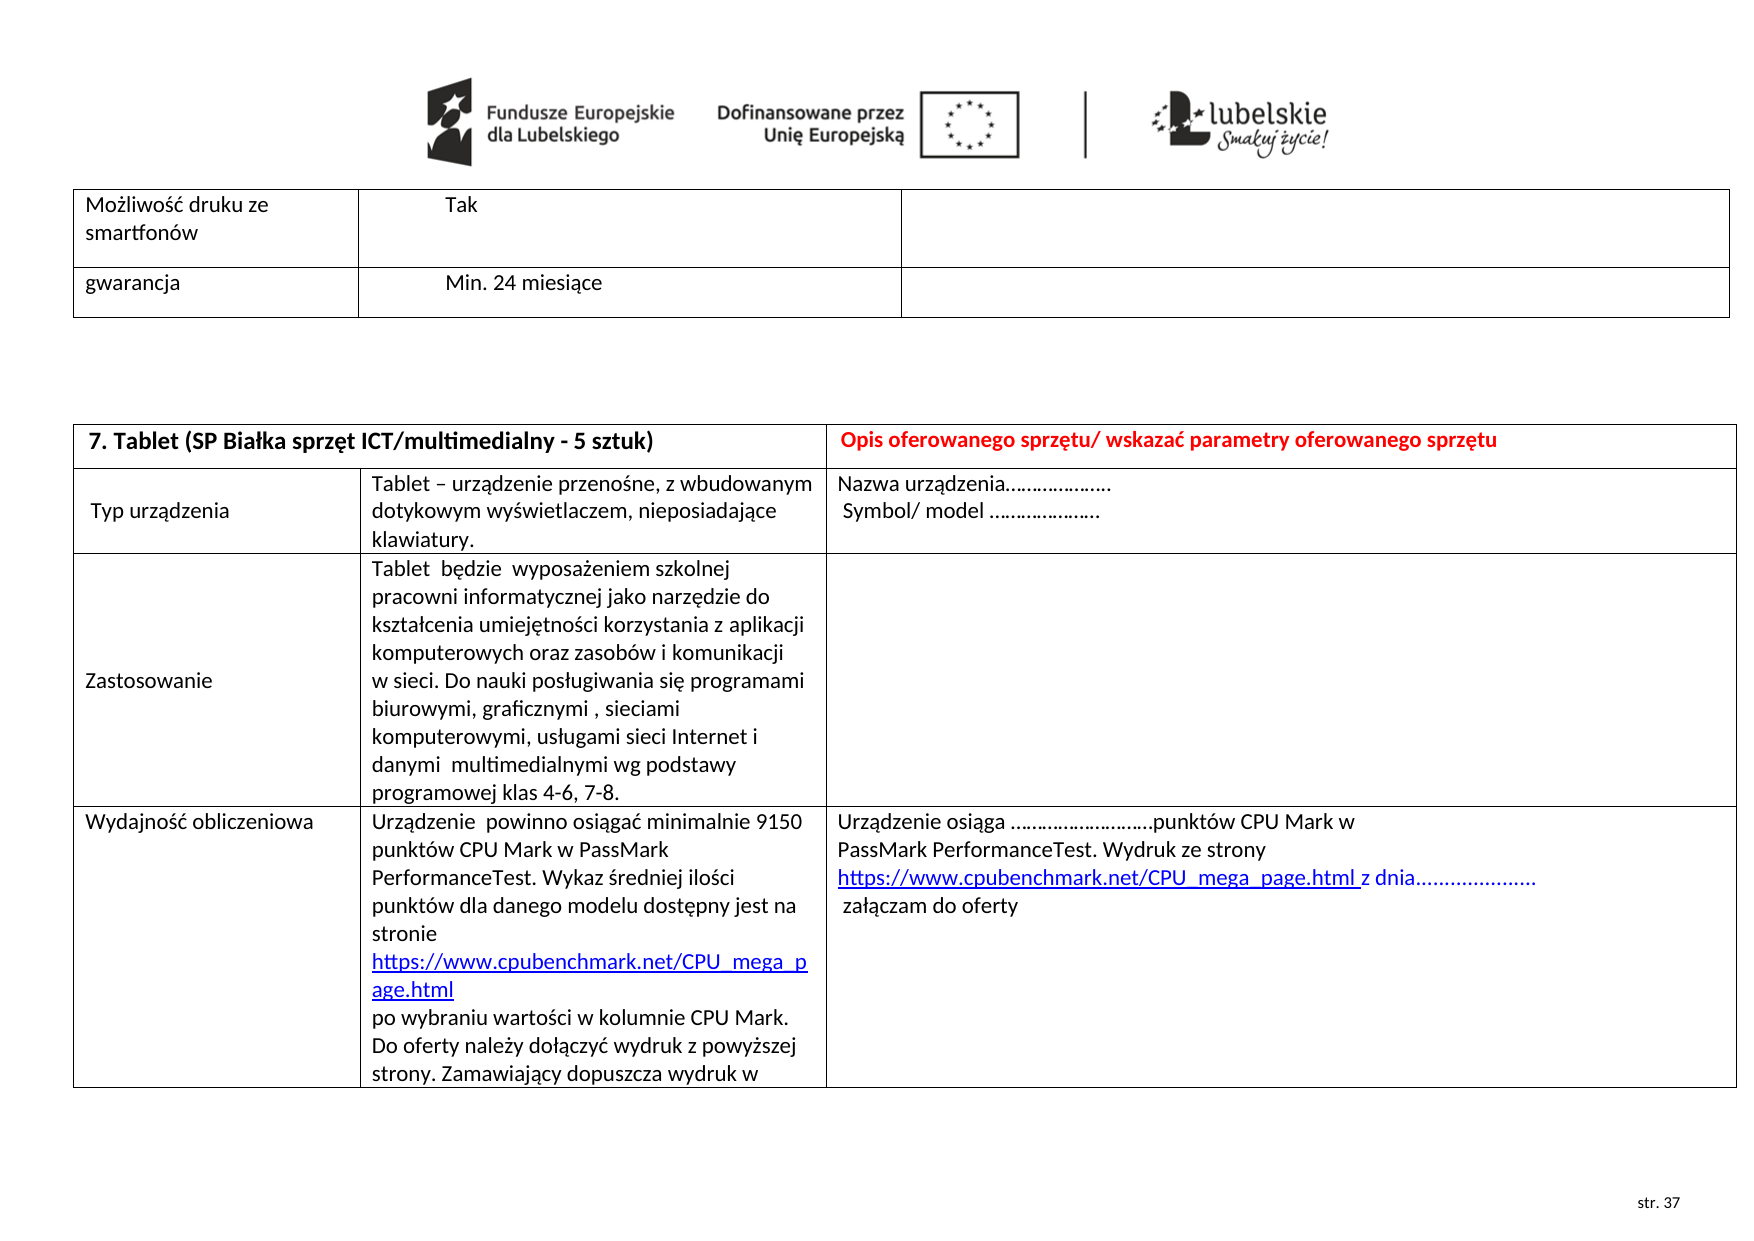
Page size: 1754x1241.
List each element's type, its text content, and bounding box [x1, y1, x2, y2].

picture [404, 56, 1350, 189]
table_header Opis oferowanego sprzętu/ wskazać parametry oferowanego sprzętu [827, 425, 1736, 468]
table_cell Wydajność obliczeniowa [74, 807, 360, 1087]
table_cell Zastosowanie [74, 554, 360, 806]
table_cell [902, 190, 1729, 267]
table_cell [902, 268, 1729, 317]
table_cell Nazwa urządzenia……………….. Symbol/ model ………………… [827, 469, 1736, 553]
table_cell Typ urządzenia [74, 469, 360, 553]
table_header 7. Tablet (SP Białka sprzęt ICT/multimedialny - 5 sztuk) [74, 425, 826, 468]
table_cell Tablet – urządzenie przenośne, z wbudowanym dotykowym wyświetlaczem, nieposiadające klawiatury. [361, 469, 826, 553]
table_cell gwarancja [74, 268, 358, 317]
table_cell Tablet będzie wyposażeniem szkolnej pracowni informatycznej jako narzędzie do kształcenia umiejętności korzystania z aplikacji komputerowych oraz zasobów i komunikacji w sieci. Do nauki posługiwania się programami biurowymi, graficznymi , sieciami komputerowymi, usługami sieci Internet i danymi multimedialnymi wg podstawy programowej klas 4-6, 7-8. [361, 554, 826, 806]
table_cell Tak [359, 190, 901, 267]
table_cell [827, 554, 1736, 806]
table_cell Możliwość druku ze smartfonów [74, 190, 358, 267]
table_cell Min. 24 miesiące [359, 268, 901, 317]
